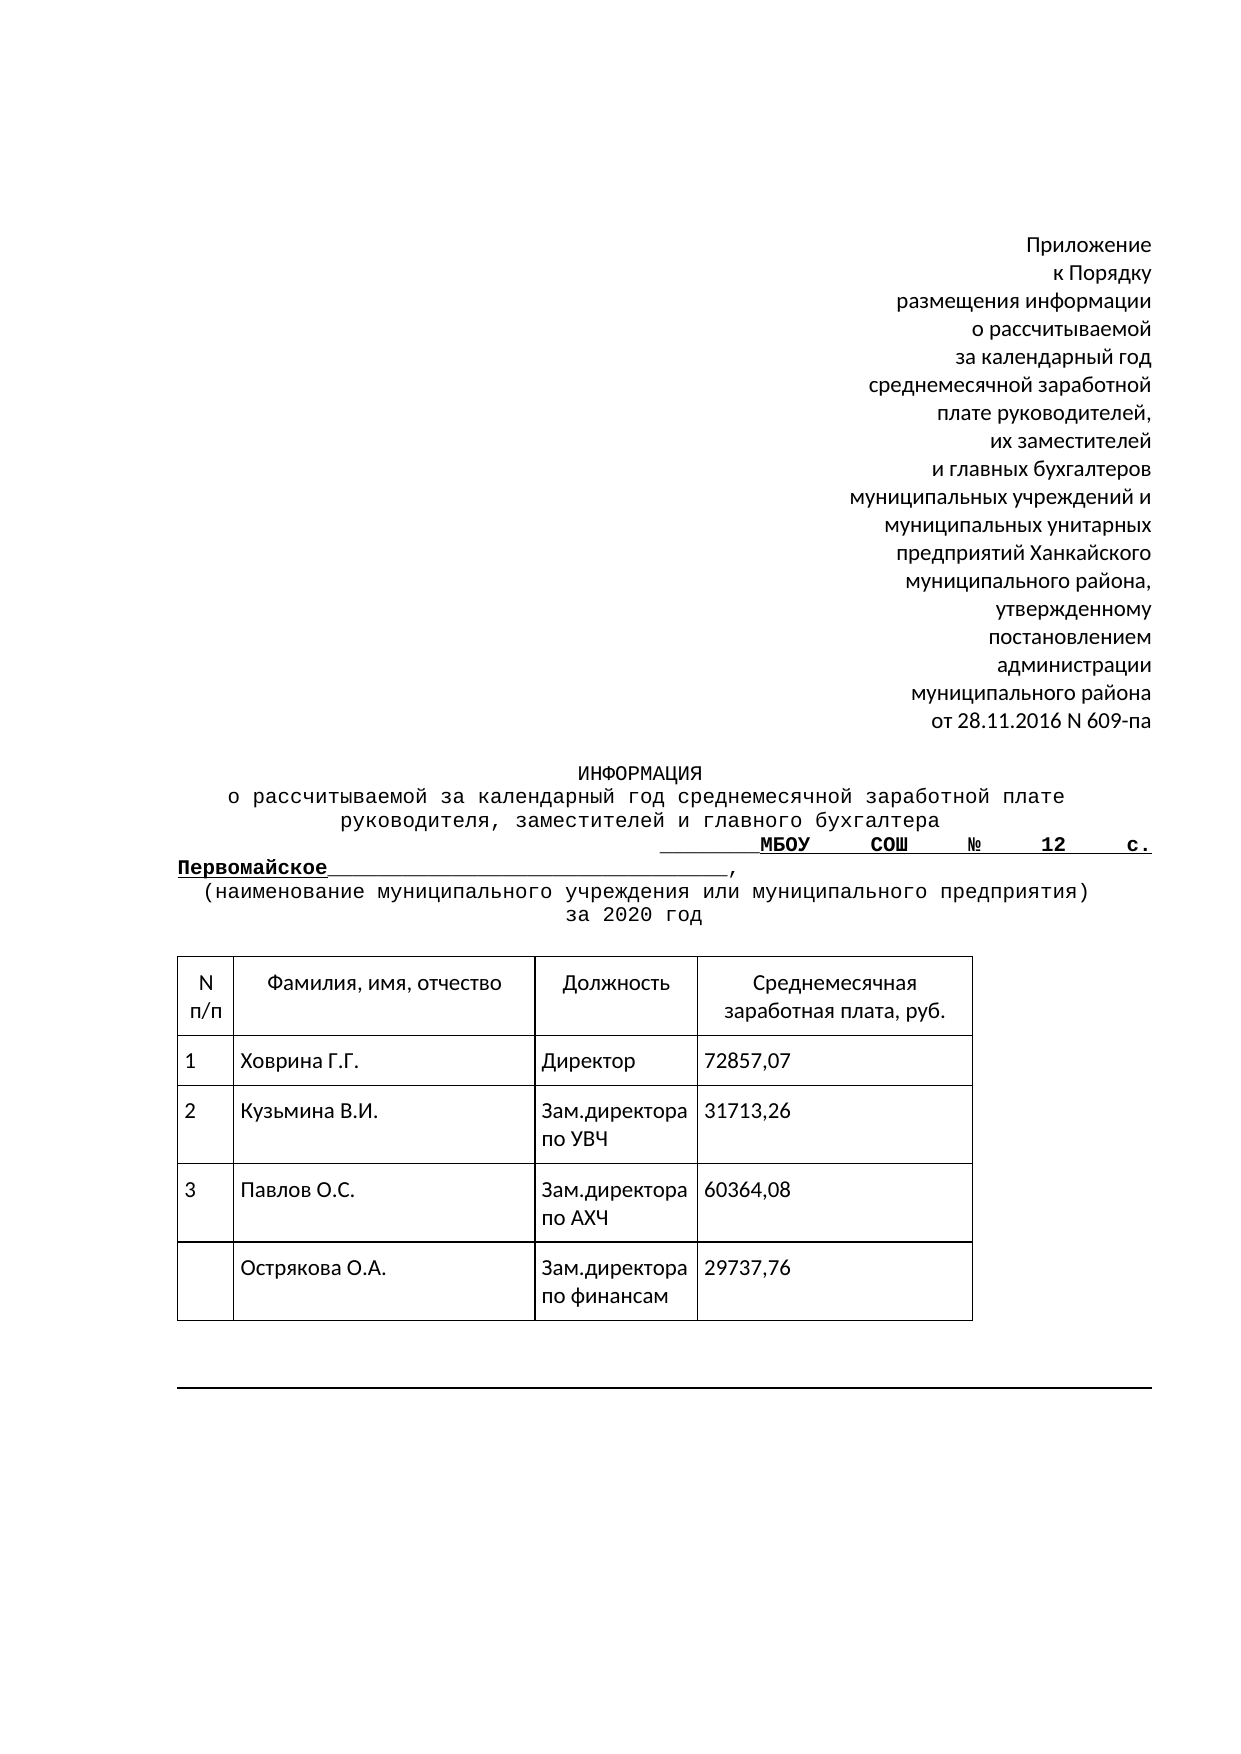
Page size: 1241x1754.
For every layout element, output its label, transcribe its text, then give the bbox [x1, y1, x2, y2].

text к Порядку [177, 258, 1152, 286]
text руководителя, заместителей и главного бухгалтера [177, 810, 1152, 833]
table_header Должность [536, 957, 697, 1034]
text за календарный год [177, 342, 1152, 370]
text (наименование муниципального учреждения или муниципального предприятия) [177, 881, 1152, 904]
table_cell Павлов О.С. [234, 1164, 534, 1241]
text о рассчитываемой [177, 314, 1152, 342]
text среднемесячной заработной [177, 370, 1152, 398]
table_cell Острякова О.А. [234, 1243, 534, 1320]
table_header N п/п [178, 957, 233, 1034]
table_cell Зам.директора по финансам [536, 1243, 697, 1320]
text муниципального района, [177, 566, 1152, 594]
table_cell 72857,07 [698, 1036, 972, 1085]
text их заместителей [177, 426, 1152, 454]
table_cell 2 [178, 1086, 233, 1163]
text предприятий Ханкайского [177, 538, 1152, 566]
text муниципальных унитарных [177, 510, 1152, 538]
table_cell Кузьмина В.И. [234, 1086, 534, 1163]
text администрации [177, 651, 1152, 678]
table_cell Ховрина Г.Г. [234, 1036, 534, 1085]
text о рассчитываемой за календарный год среднемесячной заработной плате [177, 786, 1152, 810]
table_cell 31713,26 [698, 1086, 972, 1163]
table_cell 29737,76 [698, 1243, 972, 1320]
text муниципального района [177, 678, 1152, 707]
table_cell Зам.директора по УВЧ [536, 1086, 697, 1163]
table_cell 3 [178, 1164, 233, 1241]
text Приложение [177, 230, 1152, 258]
text ________МБОУ СОШ № 12 с. Первомайское________________________________, [177, 833, 1152, 881]
text от 28.11.2016 N 609-па [177, 707, 1152, 734]
table_cell 60364,08 [698, 1164, 972, 1241]
text и главных бухгалтеров [177, 454, 1152, 482]
text размещения информации [177, 286, 1152, 314]
table_cell Зам.директора по АХЧ [536, 1164, 697, 1241]
text постановлением [177, 622, 1152, 651]
text за 2020 год [177, 904, 1152, 928]
table_header Фамилия, имя, отчество [234, 957, 534, 1034]
table_cell [178, 1243, 233, 1320]
text плате руководителей, [177, 398, 1152, 426]
text ИНФОРМАЦИЯ [177, 763, 1152, 786]
table_cell 1 [178, 1036, 233, 1085]
table_header Среднемесячная заработная плата, руб. [698, 957, 972, 1034]
table_cell Директор [536, 1036, 697, 1085]
text утвержденному [177, 594, 1152, 622]
text муниципальных учреждений и [177, 482, 1152, 510]
